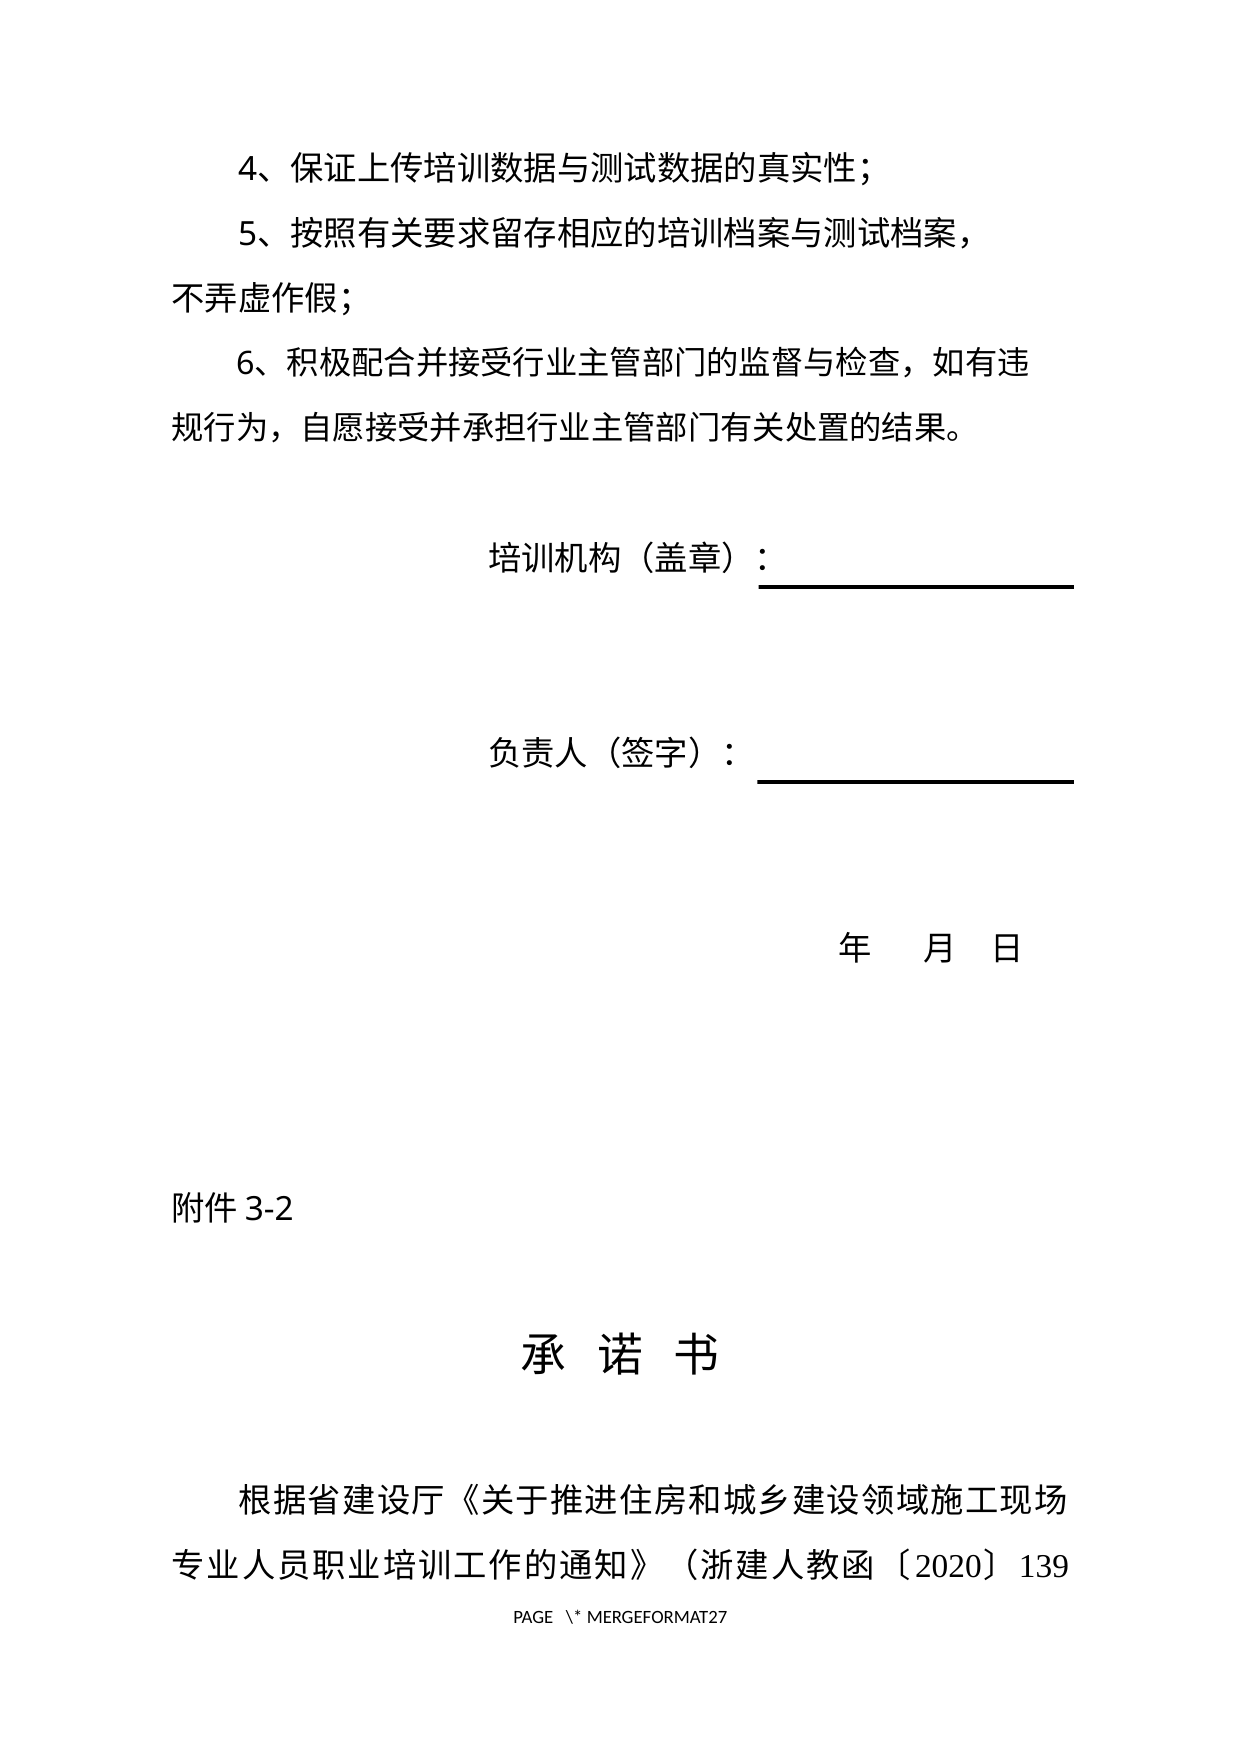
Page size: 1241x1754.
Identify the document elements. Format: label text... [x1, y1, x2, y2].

text 4、保证上传培训数据与测试数据的真实性； [171, 133, 1016, 198]
text 附件3-2 [171, 1173, 1069, 1238]
picture [757, 780, 1074, 784]
text 承 诺 书 [171, 1303, 1069, 1401]
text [171, 1466, 1069, 1596]
text 不弄虚作假； [171, 263, 1016, 328]
text 6、积极配合并接受行业主管部门的监督与检查，如有违规行为，自愿接受并承担行业主管部门有关处置的结果。 [171, 328, 1033, 458]
text 负责人（签字）： [171, 718, 1069, 783]
text 培训机构（盖章）： [171, 523, 1069, 588]
picture [758, 585, 1074, 589]
text 年 月 日 [171, 913, 1069, 978]
text 5、按照有关要求留存相应的培训档案与测试档案， [171, 198, 1016, 263]
